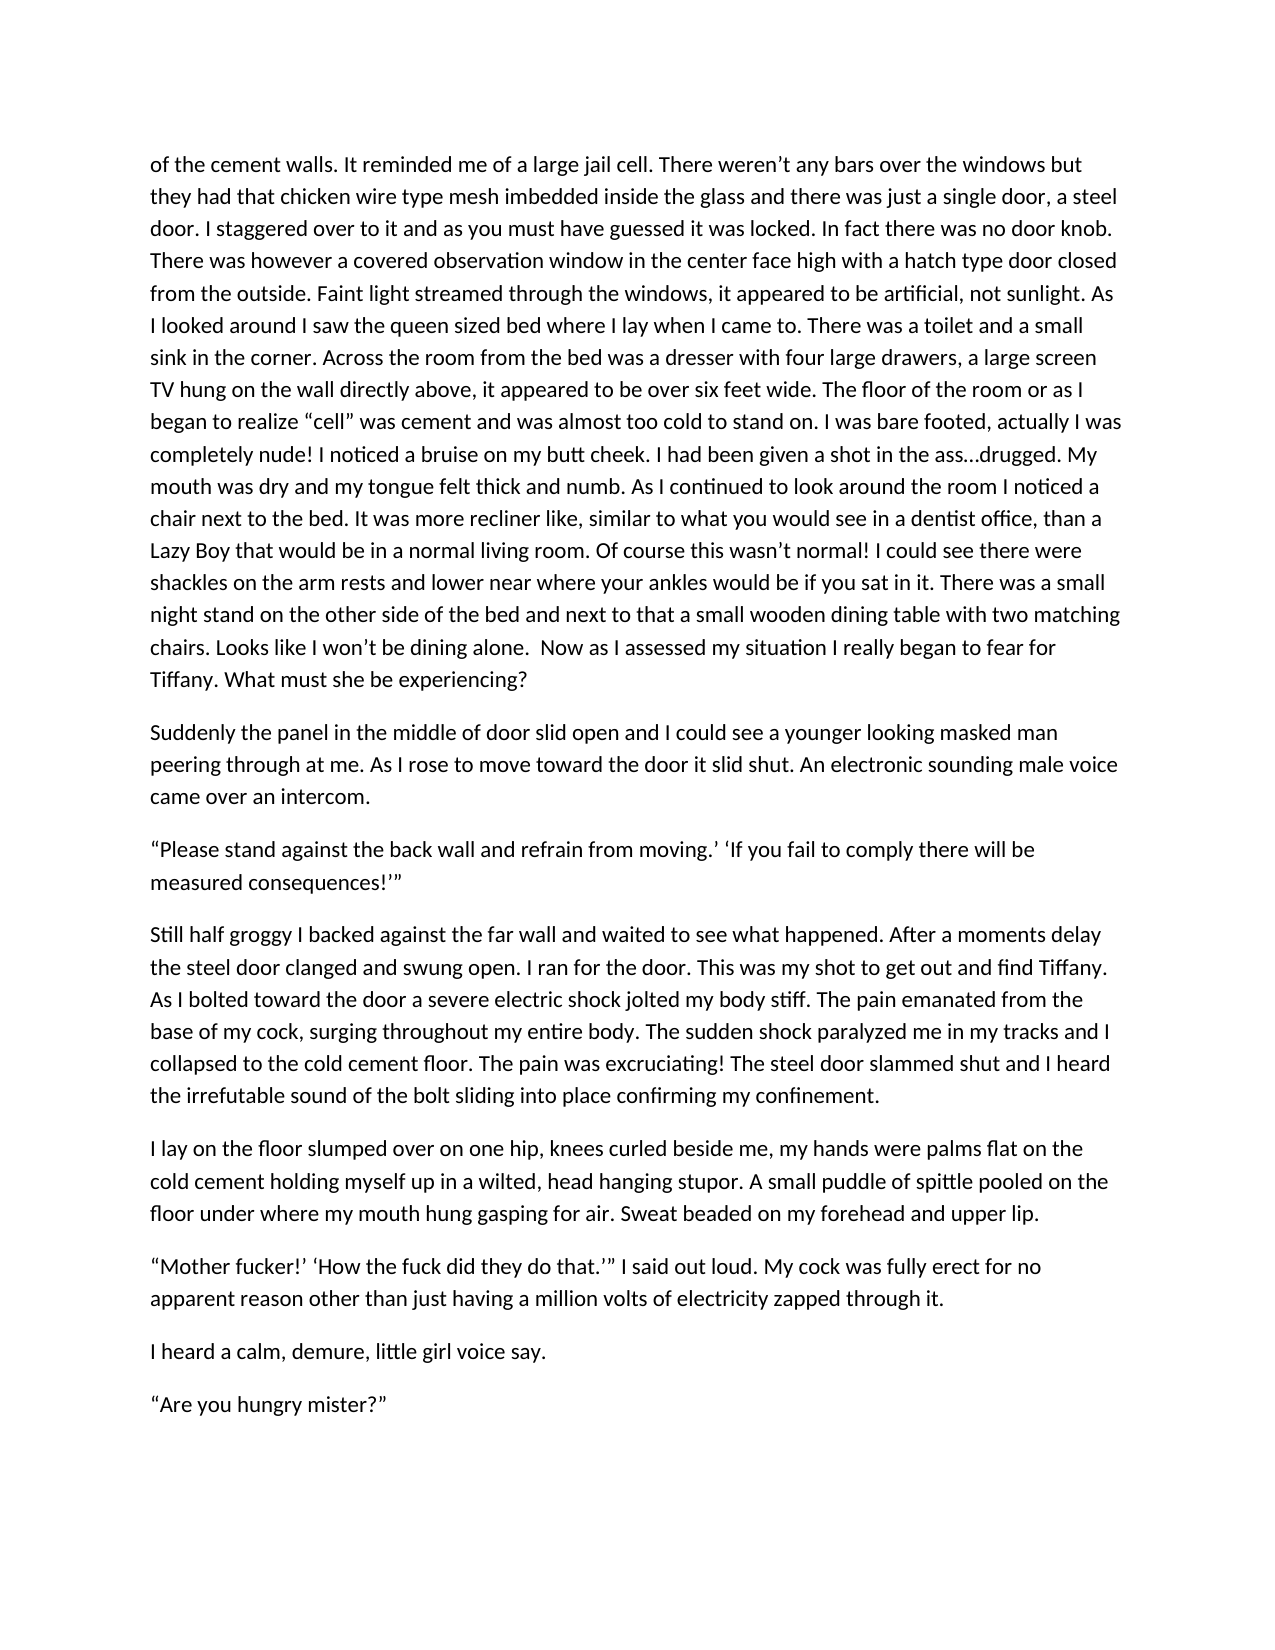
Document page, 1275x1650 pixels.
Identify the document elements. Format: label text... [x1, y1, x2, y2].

text I lay on the floor slumped over on one hip, knees curled beside me, my hands were palms flat on the cold cement holding myself up in a wilted, head hanging stupor. A small puddle of spittle pooled on the floor under where my mouth hung gasping for air. Sweat beaded on my forehead and upper lip. [150, 1134, 1125, 1227]
text “Mother fucker!’ ‘How the fuck did they do that.’” I said out loud. My cock was fully erect for no apparent reason other than just having a million volts of electricity zapped through it. [150, 1252, 1125, 1312]
text Still half groggy I backed against the far wall and waited to see what happened. After a moments delay the steel door clanged and swung open. I ran for the door. This was my shot to get out and find Tiffany. As I bolted toward the door a severe electric shock jolted my body stiff. The pain emanated from the base of my cock, surging throughout my entire body. The sudden shock paralyzed me in my tracks and I collapsed to the cold cement floor. The pain was excruciating! The steel door slammed shut and I heard the irrefutable sound of the bolt sliding into place confirming my confinement. [150, 921, 1125, 1109]
text “Are you hungry mister?” [150, 1390, 1125, 1418]
text I heard a calm, demure, little girl voice say. [150, 1337, 1125, 1365]
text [150, 150, 1125, 693]
text Suddenly the panel in the middle of door slid open and I could see a younger looking masked man peering through at me. As I rose to move toward the door it slid shut. An electronic sounding male voice came over an intercom. [150, 718, 1125, 810]
text “Please stand against the back wall and refrain from moving.’ ‘If you fail to comply there will be measured consequences!’” [150, 835, 1125, 896]
